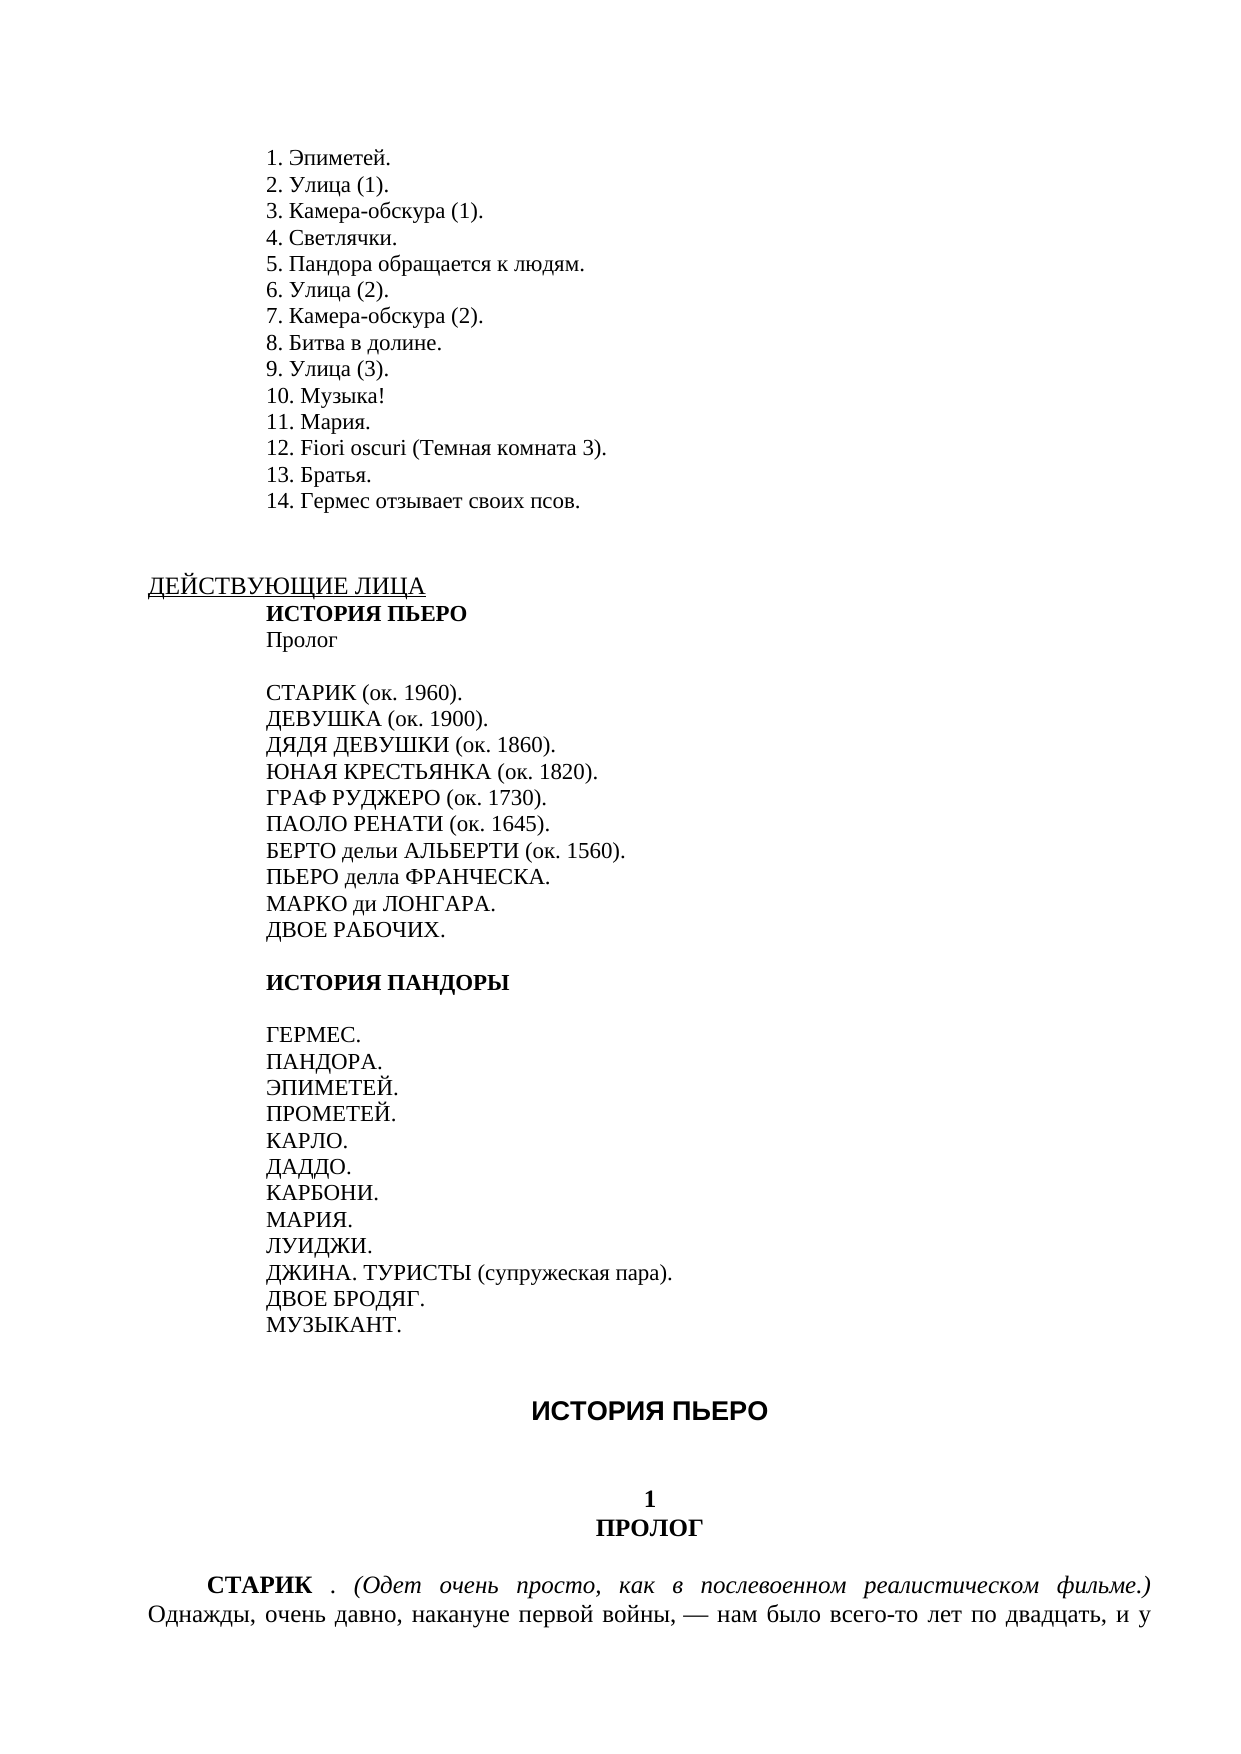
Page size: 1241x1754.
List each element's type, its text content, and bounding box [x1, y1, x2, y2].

text ПРОМЕТЕЙ. [266, 1100, 1089, 1127]
text БЕРТО дельи АЛЬБЕРТИ (ок. 1560). [266, 837, 1089, 863]
text ДВОЕ РАБОЧИХ. [266, 916, 1089, 942]
text ДЖИНА. ТУРИСТЫ (супружеская пара). [266, 1258, 1089, 1285]
text МУЗЫКАНТ. [266, 1311, 1089, 1338]
text МАРКО ди ЛОНГАРА. [266, 889, 1089, 916]
text 9. Улица (3). [266, 355, 1089, 382]
text 10. Музыка! [266, 382, 1089, 408]
text ЮНАЯ КРЕСТЬЯНКА (ок. 1820). [266, 758, 1089, 784]
text МАРИЯ. [266, 1206, 1089, 1232]
text ГРАФ РУДЖЕРО (ок. 1730). [266, 784, 1089, 811]
text 3. Камера-обскура (1). [266, 197, 1089, 223]
subtitle ИСТОРИЯ ПЬЕРО [148, 1395, 1152, 1426]
subtitle ДЕЙСТВУЮЩИЕ ЛИЦА [148, 571, 1152, 600]
text 6. Улица (2). [266, 276, 1089, 303]
text ПАОЛО РЕНАТИ (ок. 1645). [266, 811, 1089, 837]
text ПЬЕРО делла ФРАНЧЕСКА. [266, 863, 1089, 889]
text КАРЛО. [266, 1127, 1089, 1153]
text ЛУИДЖИ. [266, 1232, 1089, 1258]
text 13. Братья. [266, 461, 1089, 487]
text ДЕВУШКА (ок. 1900). [266, 705, 1089, 731]
text 5. Пандора обращается к людям. [266, 250, 1089, 276]
subtitle ПРОЛОГ [148, 1513, 1152, 1541]
text ИСТОРИЯ ПЬЕРО [266, 600, 1089, 626]
text 4. Светлячки. [266, 223, 1089, 250]
text ДЯДЯ ДЕВУШКИ (ок. 1860). [266, 731, 1089, 758]
text Пролог [266, 626, 1089, 652]
text ГЕРМЕС. [266, 1021, 1089, 1048]
text КАРБОНИ. [266, 1179, 1089, 1206]
text 2. Улица (1). [266, 171, 1089, 197]
text 14. Гермес отзывает своих псов. [266, 487, 1089, 513]
text ЭПИМЕТЕЙ. [266, 1074, 1089, 1100]
text 7. Камера-обскура (2). [266, 303, 1089, 329]
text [148, 1570, 1152, 1628]
subtitle 1 [148, 1484, 1152, 1513]
text СТАРИК (ок. 1960). [266, 679, 1089, 705]
text ИСТОРИЯ ПАНДОРЫ [266, 969, 1089, 995]
text ПАНДОРА. [266, 1048, 1089, 1074]
text 1. Эпиметей. [266, 144, 1089, 171]
text ДВОЕ БРОДЯГ. [266, 1285, 1089, 1311]
text 8. Битва в долине. [266, 329, 1089, 355]
text ДАДДО. [266, 1153, 1089, 1179]
text 12. Fiori oscuri (Темная комната 3). [266, 434, 1089, 461]
text 11. Мария. [266, 408, 1089, 434]
